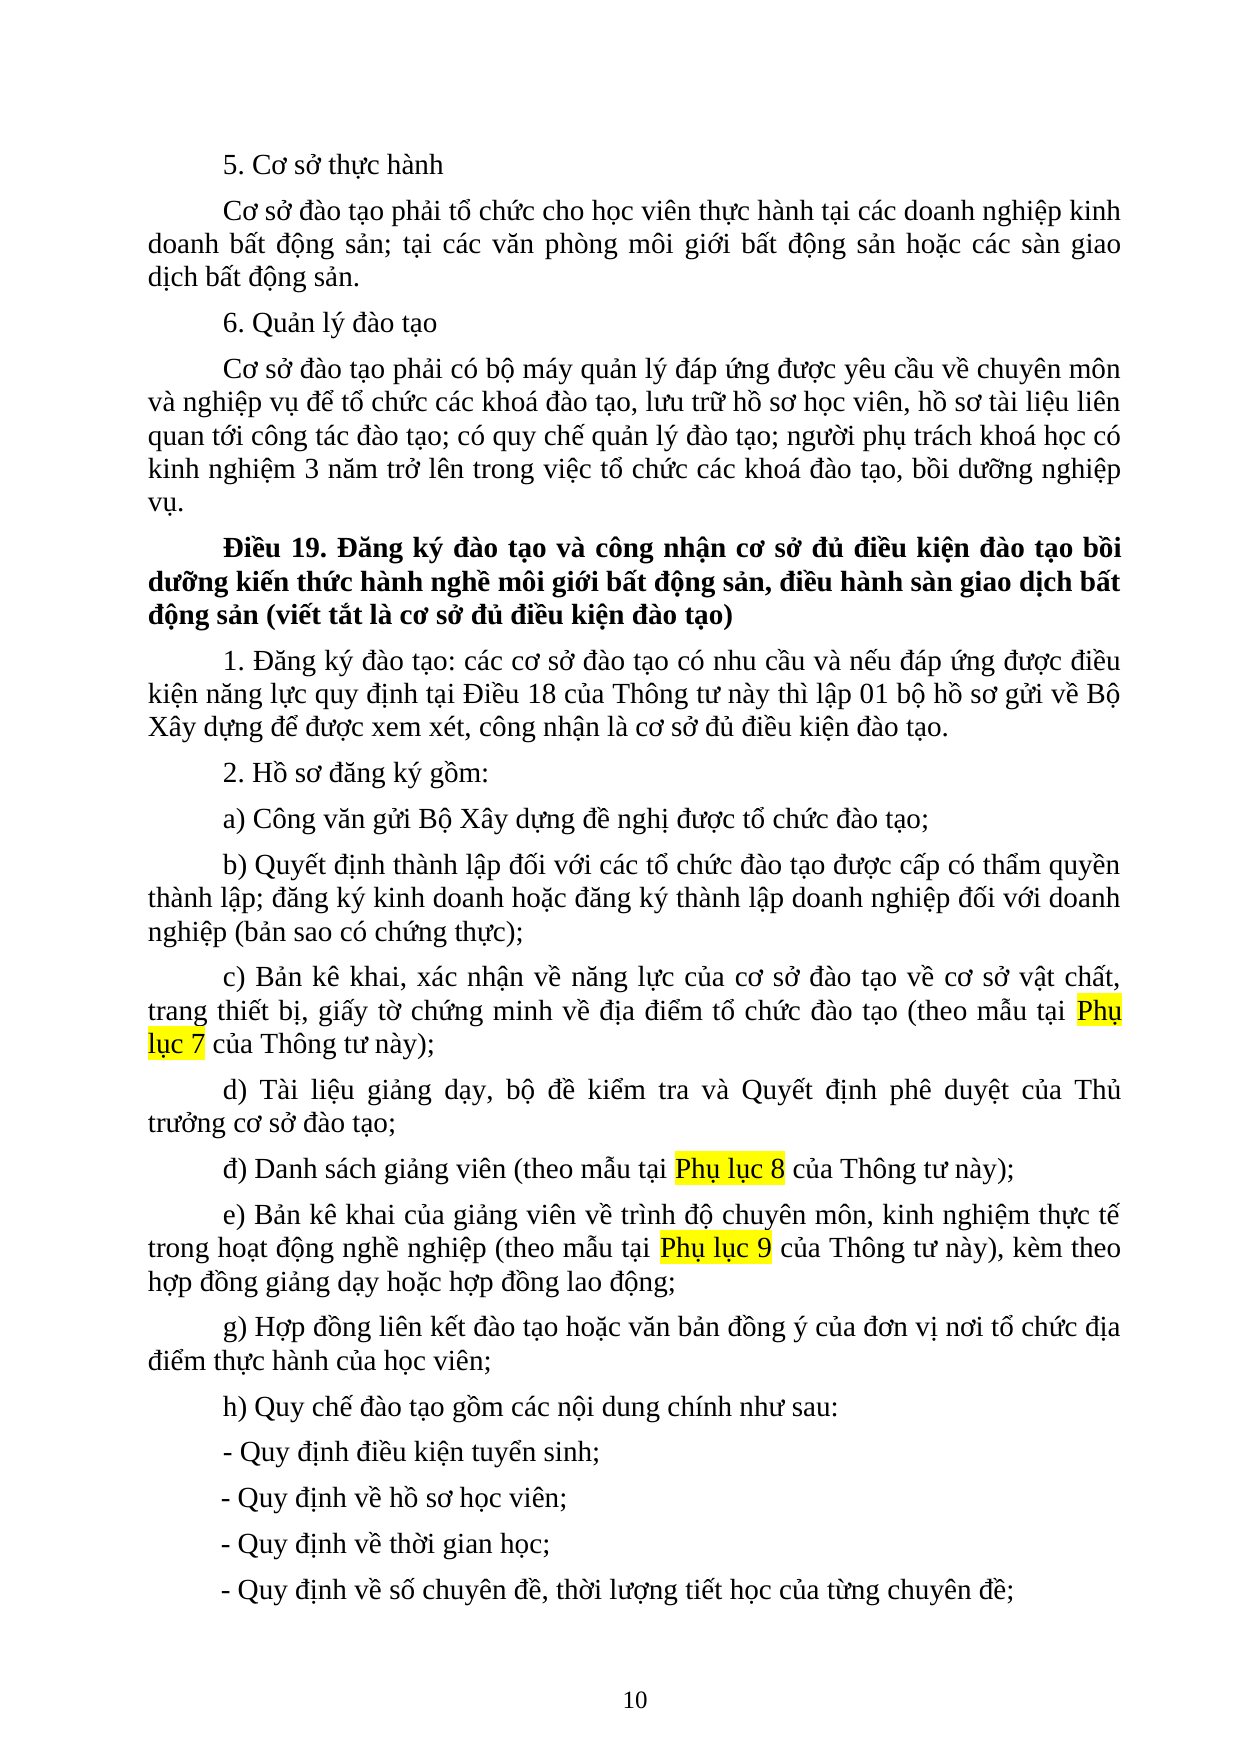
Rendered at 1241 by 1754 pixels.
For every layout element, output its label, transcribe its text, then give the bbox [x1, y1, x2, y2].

text - Quy định điều kiện tuyển sinh; [148, 1435, 1122, 1468]
text b) Quyết định thành lập đối với các tổ chức đào tạo được cấp có thẩm quyền thành lập; đăng ký kinh doanh hoặc đăng ký thành lập doanh nghiệp đối với doanh nghiệp (bản sao có chứng thực); [148, 848, 1122, 948]
text d) Tài liệu giảng dạy, bộ đề kiểm tra và Quyết định phê duyệt của Thủ trưởng cơ sở đào tạo; [148, 1073, 1122, 1139]
text Cơ sở đào tạo phải có bộ máy quản lý đáp ứng được yêu cầu về chuyên môn và nghiệp vụ để tổ chức các khoá đào tạo, lưu trữ hồ sơ học viên, hồ sơ tài liệu liên quan tới công tác đào tạo; có quy chế quản lý đào tạo; người phụ trách khoá học có kinh nghiệm 3 năm trở lên trong việc tổ chức các khoá đào tạo, bồi dưỡng nghiệp vụ. [148, 352, 1122, 518]
text - Quy định về số chuyên đề, thời lượng tiết học của từng chuyên đề; [148, 1573, 1122, 1606]
text Điều 19. Đăng ký đào tạo và công nhận cơ sở đủ điều kiện đào tạo bồi dưỡng kiến thức hành nghề môi giới bất động sản, điều hành sàn giao dịch bất động sản (viết tắt là cơ sở đủ điều kiện đào tạo) [148, 531, 1122, 631]
text Cơ sở đào tạo phải tổ chức cho học viên thực hành tại các doanh nghiệp kinh doanh bất động sản; tại các văn phòng môi giới bất động sản hoặc các sàn giao dịch bất động sản. [148, 193, 1122, 293]
text 5. Cơ sở thực hành [148, 148, 1122, 181]
text a) Công văn gửi Bộ Xây dựng đề nghị được tổ chức đào tạo; [148, 802, 1122, 835]
text c) Bản kê khai, xác nhận về năng lực của cơ sở đào tạo về cơ sở vật chất, trang thiết bị, giấy tờ chứng minh về địa điểm tổ chức đào tạo (theo mẫu tại Phụ lục 7 của Thông tư này); [148, 960, 1122, 1060]
text 2. Hồ sơ đăng ký gồm: [148, 756, 1122, 789]
text g) Hợp đồng liên kết đào tạo hoặc văn bản đồng ý của đơn vị nơi tổ chức địa điểm thực hành của học viên; [148, 1310, 1122, 1377]
text đ) Danh sách giảng viên (theo mẫu tại Phụ lục 8 của Thông tư này); [148, 1152, 675, 1185]
text 6. Quản lý đào tạo [148, 306, 1122, 339]
text h) Quy chế đào tạo gồm các nội dung chính như sau: [148, 1389, 1122, 1423]
text đ) Danh sách giảng viên (theo mẫu tại Phụ lục 8 của Thông tư này); [785, 1152, 1122, 1185]
text - Quy định về hồ sơ học viên; [148, 1481, 1122, 1514]
text - Quy định về thời gian học; [148, 1527, 1122, 1560]
text 1. Đăng ký đào tạo: các cơ sở đào tạo có nhu cầu và nếu đáp ứng được điều kiện năng lực quy định tại Điều 18 của Thông tư này thì lập 01 bộ hồ sơ gửi về Bộ Xây dựng để được xem xét, công nhận là cơ sở đủ điều kiện đào tạo. [148, 643, 1122, 743]
text e) Bản kê khai của giảng viên về trình độ chuyên môn, kinh nghiệm thực tế trong hoạt động nghề nghiệp (theo mẫu tại Phụ lục 9 của Thông tư này), kèm theo hợp đồng giảng dạy hoặc hợp đồng lao động; [148, 1198, 1122, 1298]
